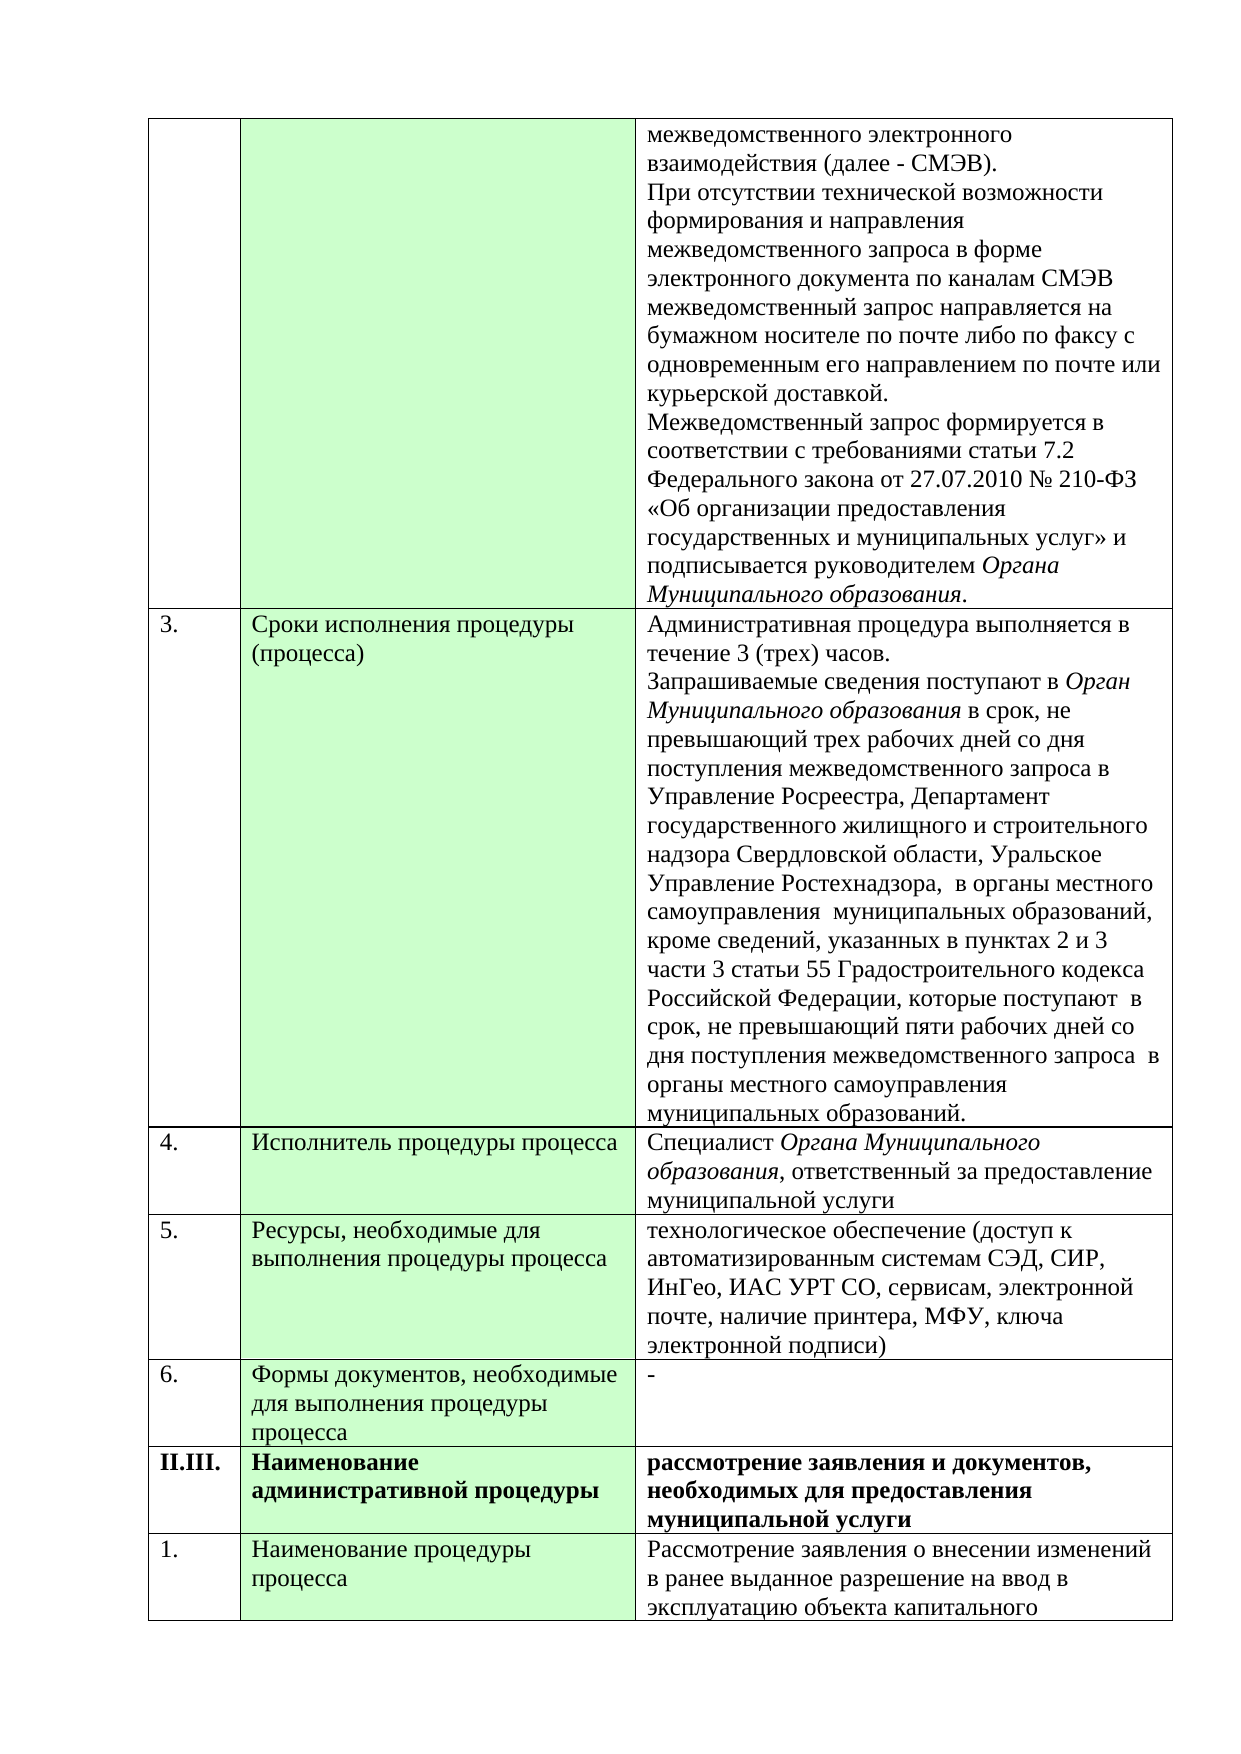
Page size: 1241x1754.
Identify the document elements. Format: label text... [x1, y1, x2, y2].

table_cell 3. [149, 609, 240, 1126]
table_cell II.III. [149, 1447, 240, 1533]
table_cell 1. [149, 1534, 240, 1620]
table_cell Специалист Органа Муниципального образования, ответственный за предоставление муниципальной услуги [636, 1128, 1172, 1214]
table_cell технологическое обеспечение (доступ к автоматизированным системам СЭД, СИР, ИнГео, ИАС УРТ СО, сервисам, электронной почте, наличие принтера, МФУ, ключа электронной подписи) [636, 1215, 1172, 1358]
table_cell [636, 119, 1172, 608]
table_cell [241, 119, 635, 608]
table_cell - [636, 1360, 1172, 1446]
table_cell Формы документов, необходимые для выполнения процедуры процесса [241, 1360, 635, 1446]
table_cell 2. [149, 119, 240, 608]
table_cell Сроки исполнения процедуры (процесса) [241, 609, 635, 1126]
table_cell 5. [149, 1215, 240, 1358]
table_cell Наименование административной процедуры [241, 1447, 635, 1533]
table_cell 4. [149, 1128, 240, 1214]
table_cell рассмотрение заявления и документов, необходимых для предоставления муниципальной услуги [636, 1447, 1172, 1533]
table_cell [636, 1534, 1172, 1620]
table_cell Административная процедура выполняется в течение 3 (трех) часов. Запрашиваемые сведения поступают в Орган Муниципального образования в срок, не превышающий трех рабочих дней со дня поступления межведомственного запроса в Управление Росреестра, Департамент государственного жилищного и строительного надзора Свердловской области, Уральское Управление Ростехнадзора, в органы местного самоуправления муниципальных образований, кроме сведений, указанных в пунктах 2 и 3 части 3 статьи 55 Градостроительного кодекса Российской Федерации, которые поступают в срок, не превышающий пяти рабочих дней со дня поступления межведомственного запроса в органы местного самоуправления муниципальных образований. [636, 609, 1172, 1126]
table_cell Ресурсы, необходимые для выполнения процедуры процесса [241, 1215, 635, 1358]
table_cell Исполнитель процедуры процесса [241, 1128, 635, 1214]
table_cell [241, 1534, 635, 1620]
table_cell 6. [149, 1360, 240, 1446]
